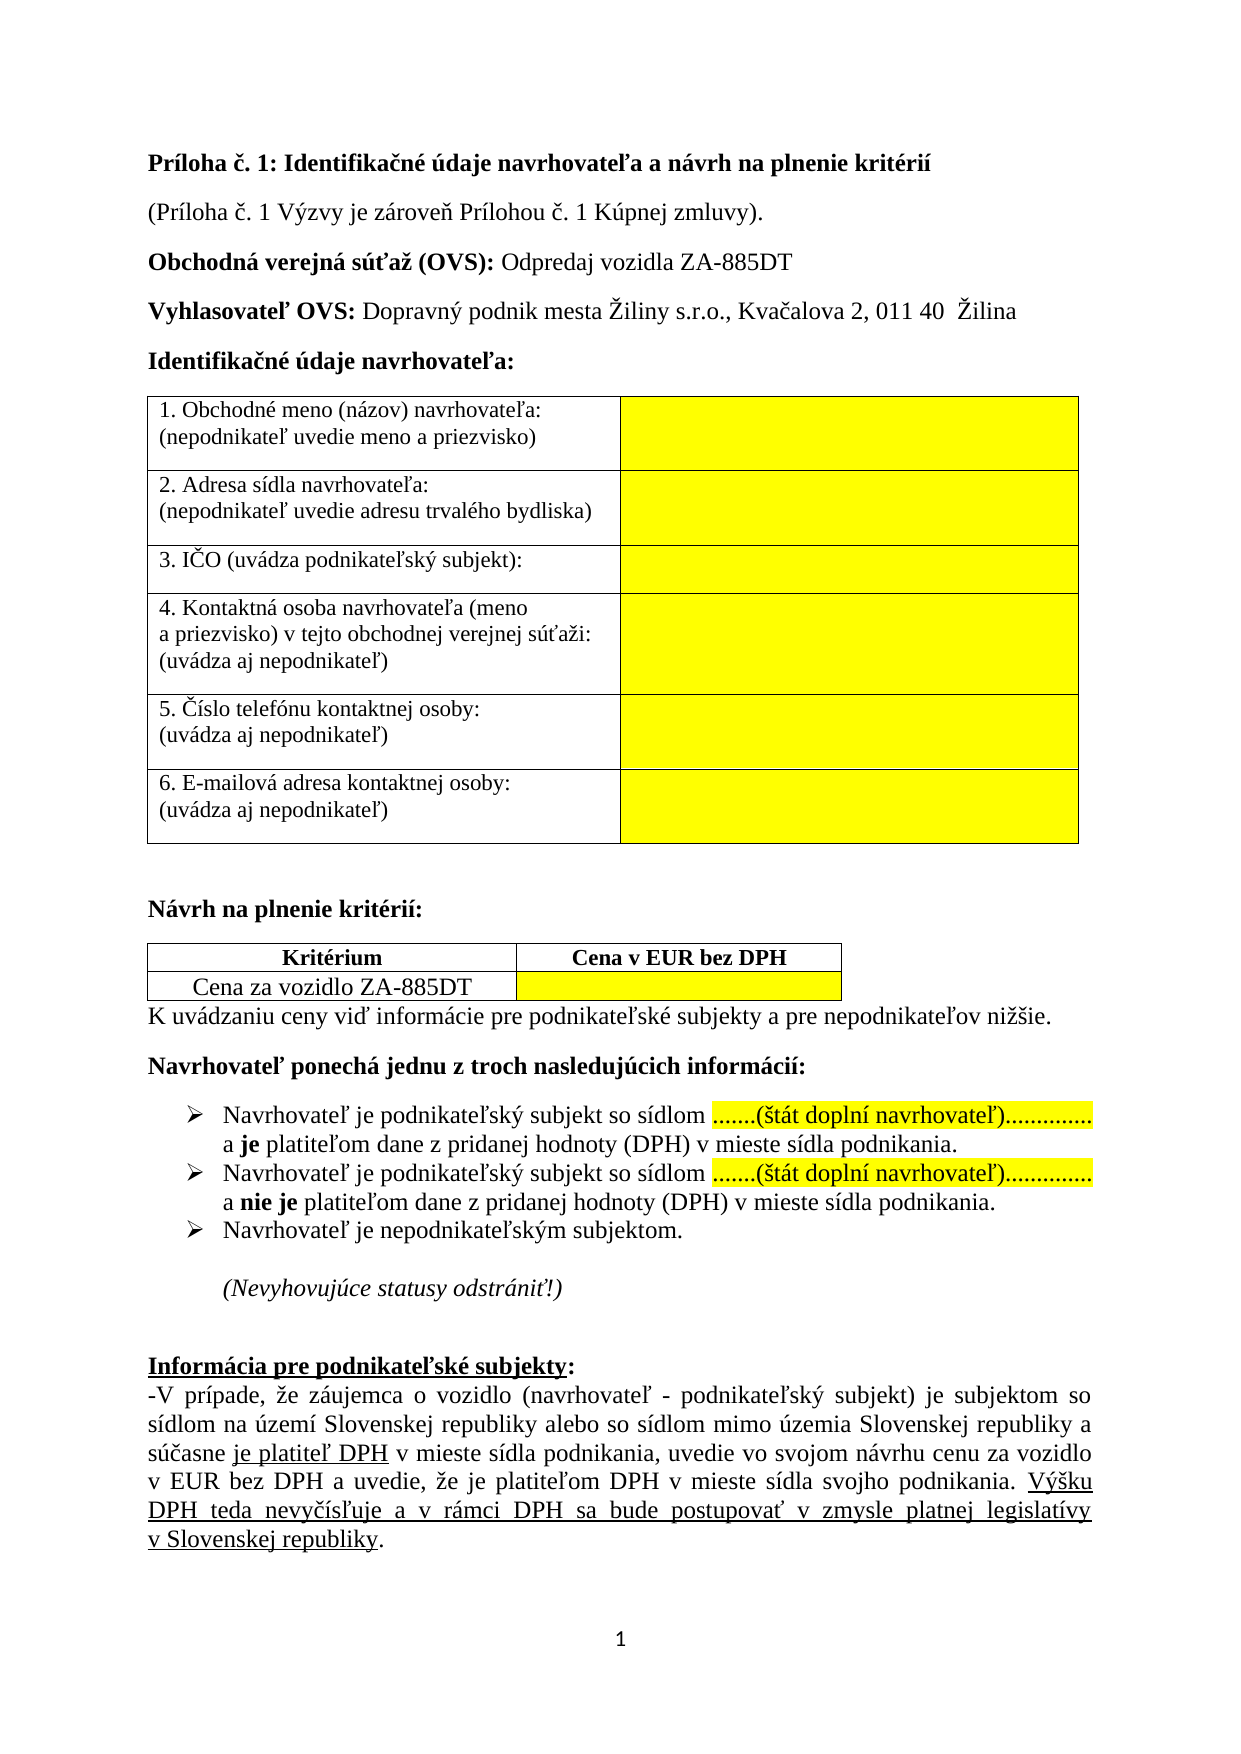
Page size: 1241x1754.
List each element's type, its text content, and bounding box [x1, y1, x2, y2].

table_cell [621, 594, 1078, 694]
table_cell [621, 770, 1078, 843]
list Navrhovateľ je podnikateľský subjekt so sídlom .......(štát doplní navrhovateľ).............. a je platiteľom dane z pridanej hodnoty (DPH) v mieste sídla podnikania. [185, 1101, 1093, 1158]
text Vyhlasovateľ OVS: Dopravný podnik mesta Žiliny s.r.o., Kvačalova 2, 011 40 Žilina [148, 296, 1093, 325]
text (Príloha č. 1 Výzvy je zároveň Prílohou č. 1 Kúpnej zmluvy). [148, 197, 1093, 226]
table_cell [621, 471, 1078, 545]
table_cell 4. Kontaktná osoba navrhovateľa (meno a priezvisko) v tejto obchodnej verejnej súťaži: (uvádza aj nepodnikateľ) [148, 594, 620, 694]
table_header [621, 397, 1078, 470]
text Navrhovateľ ponechá jednu z troch nasledujúcich informácií: [148, 1051, 1093, 1080]
list Navrhovateľ je podnikateľský subjekt so sídlom .......(štát doplní navrhovateľ).............. a nie je platiteľom dane z pridanej hodnoty (DPH) v mieste sídla podnikania. [185, 1158, 1093, 1216]
table_cell 3. IČO (uvádza podnikateľský subjekt): [148, 546, 620, 593]
list Navrhovateľ je nepodnikateľským subjektom. [185, 1216, 1093, 1244]
text Návrh na plnenie kritérií: [148, 894, 1093, 922]
text K uvádzaniu ceny viď informácie pre podnikateľské subjekty a pre nepodnikateľov nižšie. [148, 1001, 1093, 1030]
table_header Kritérium [148, 944, 516, 971]
table_cell [621, 546, 1078, 593]
text Obchodná verejná súťaž (OVS): Odpredaj vozidla ZA-885DT [148, 247, 1093, 276]
table_cell Cena za vozidlo ZA-885DT [148, 972, 516, 1000]
table_cell [621, 695, 1078, 768]
text Informácia pre podnikateľské subjekty: [148, 1351, 1093, 1380]
table_header Cena v EUR bez DPH [517, 944, 841, 971]
text -V prípade, že záujemca o vozidlo (navrhovateľ - podnikateľský subjekt) je subjektom so sídlom na území Slovenskej republiky alebo so sídlom mimo územia Slovenskej republiky a súčasne je platiteľ DPH v mieste sídla podnikania, uvedie vo svojom návrhu cenu za vozidlo v EUR bez DPH a uvedie, že je platiteľom DPH v mieste sídla svojho podnikania. Výšku DPH teda nevyčísľuje a v rámci DPH sa bude postupovať v zmysle platnej legislatívy v Slovenskej republiky. [148, 1380, 1093, 1553]
table_header 1. Obchodné meno (názov) navrhovateľa: (nepodnikateľ uvedie meno a priezvisko) [148, 397, 620, 470]
text Príloha č. 1: Identifikačné údaje navrhovateľa a návrh na plnenie kritérií [148, 148, 1093, 176]
table_cell 2. Adresa sídla navrhovateľa: (nepodnikateľ uvedie adresu trvalého bydliska) [148, 471, 620, 545]
list (Nevyhovujúce statusy odstrániť!) [223, 1273, 1093, 1302]
table_cell 5. Číslo telefónu kontaktnej osoby: (uvádza aj nepodnikateľ) [148, 695, 620, 768]
table_cell 6. E-mailová adresa kontaktnej osoby: (uvádza aj nepodnikateľ) [148, 770, 620, 843]
table_cell [517, 972, 841, 1000]
text Identifikačné údaje navrhovateľa: [148, 346, 1093, 375]
